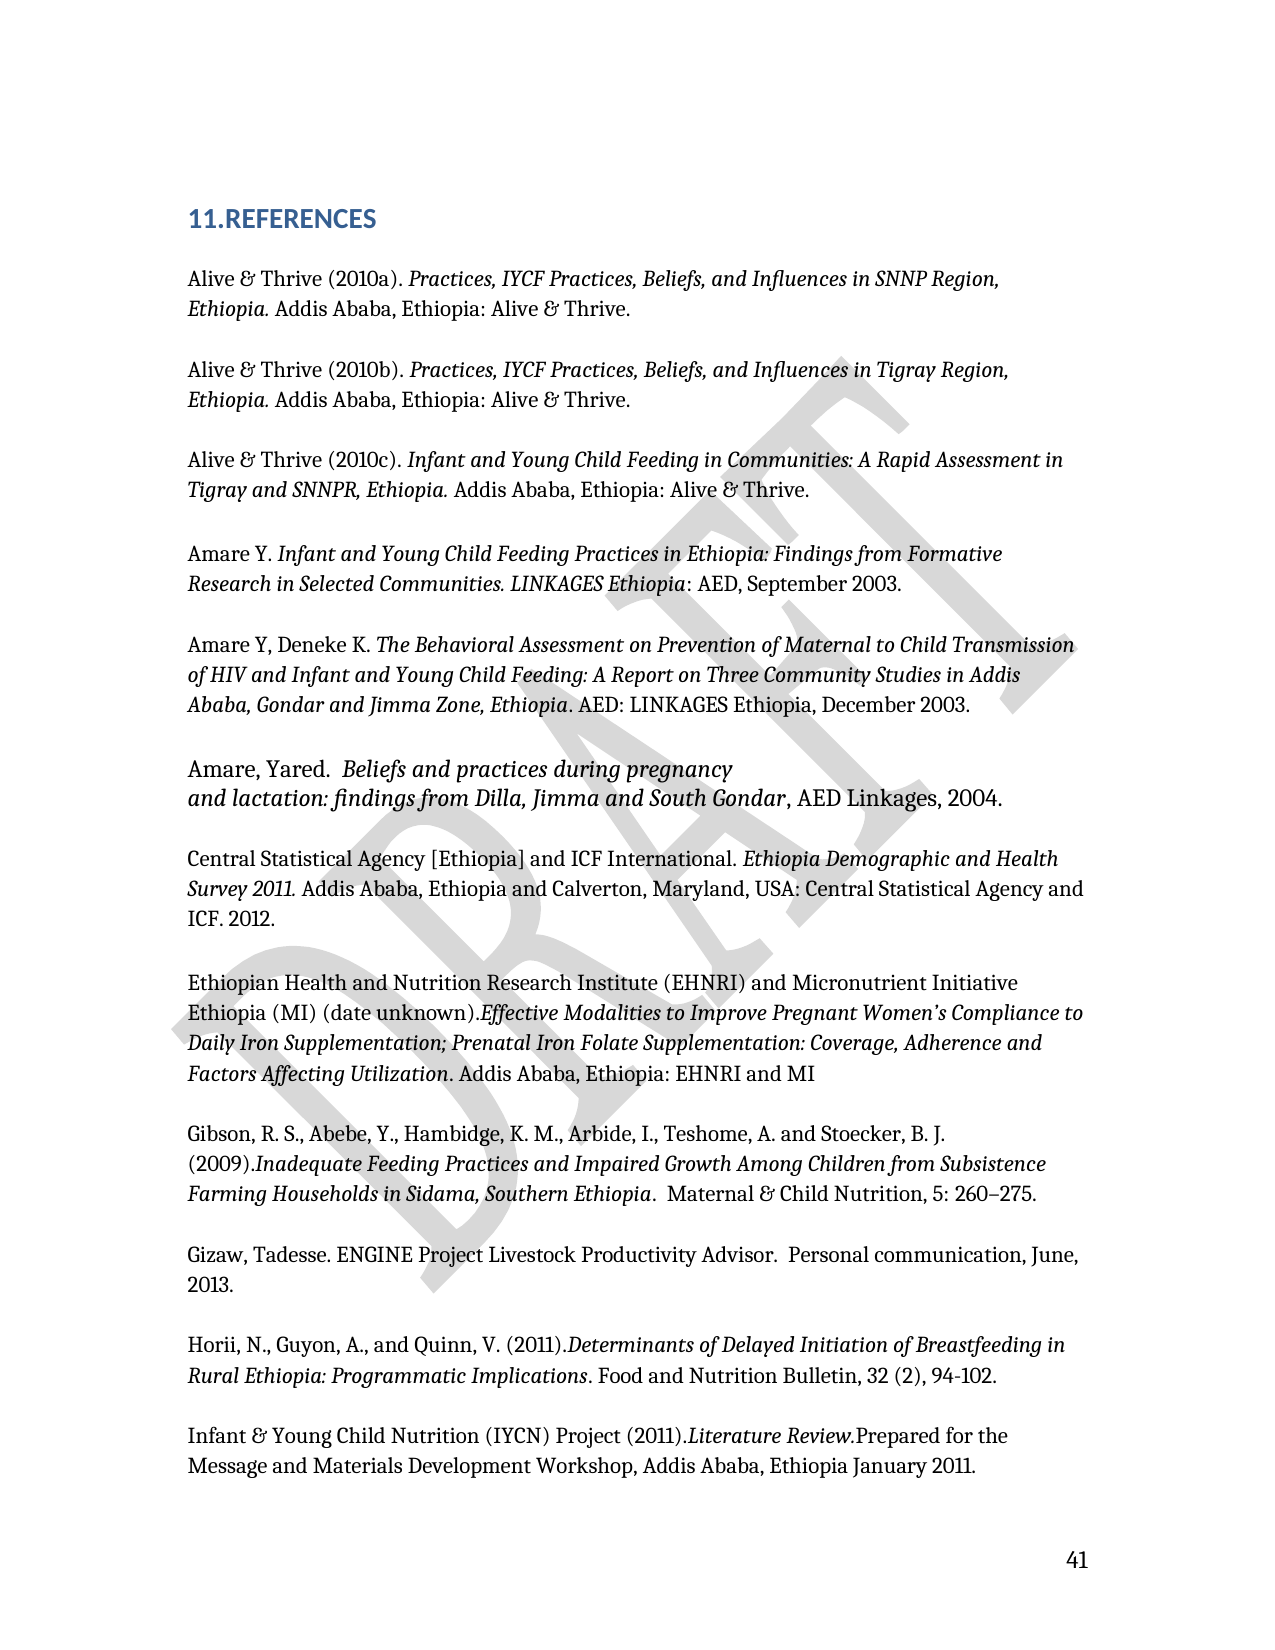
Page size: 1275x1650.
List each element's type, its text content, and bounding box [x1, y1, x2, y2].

text Alive & Thrive (2010b). Practices, IYCF Practices, Beliefs, and Influences in Tigray Region, Ethiopia. Addis Ababa, Ethiopia: Alive & Thrive. [187, 356, 1087, 413]
subtitle REFERENCES [187, 200, 1087, 236]
text Horii, N., Guyon, A., and Quinn, V. (2011).Determinants of Delayed Initiation of Breastfeeding in Rural Ethiopia: Programmatic Implications. Food and Nutrition Bulletin, 32 (2), 94-102. [187, 1332, 1087, 1389]
text Amare Y, Deneke K. The Behavioral Assessment on Prevention of Maternal to Child Transmission of HIV and Infant and Young Child Feeding: A Report on Three Community Studies in Addis Ababa, Gondar and Jimma Zone, Ethiopia. AED: LINKAGES Ethiopia, December 2003. [187, 632, 1087, 718]
text Ethiopian Health and Nutrition Research Institute (EHNRI) and Micronutrient Initiative Ethiopia (MI) (date unknown).Effective Modalities to Improve Pregnant Women’s Compliance to Daily Iron Supplementation; Prenatal Iron Folate Supplementation: Coverage, Adherence and Factors Affecting Utilization. Addis Ababa, Ethiopia: EHNRI and MI [187, 970, 1087, 1087]
text Amare Y. Infant and Young Child Feeding Practices in Ethiopia: Findings from Formative Research in Selected Communities. LINKAGES Ethiopia: AED, September 2003. [187, 541, 1087, 597]
text Gibson, R. S., Abebe, Y., Hambidge, K. M., Arbide, I., Teshome, A. and Stoecker, B. J. (2009).Inadequate Feeding Practices and Impaired Growth Among Children from Subsistence Farming Households in Sidama, Southern Ethiopia. Maternal & Child Nutrition, 5: 260–275. [187, 1121, 1087, 1208]
text Infant & Young Child Nutrition (IYCN) Project (2011).Literature Review.Prepared for the Message and Materials Development Workshop, Addis Ababa, Ethiopia January 2011. [187, 1423, 1087, 1479]
text Central Statistical Agency [Ethiopia] and ICF International. Ethiopia Demographic and Health Survey 2011. Addis Ababa, Ethiopia and Calverton, Maryland, USA: Central Statistical Agency and ICF. 2012. [187, 846, 1087, 966]
text Amare, Yared. Beliefs and practices during pregnancy [187, 755, 1087, 784]
text Gizaw, Tadesse. ENGINE Project Livestock Productivity Advisor. Personal communication, June, 2013. [187, 1242, 1087, 1298]
text Alive & Thrive (2010a). Practices, IYCF Practices, Beliefs, and Influences in SNNP Region, Ethiopia. Addis Ababa, Ethiopia: Alive & Thrive. [187, 266, 1087, 322]
text Alive & Thrive (2010c). Infant and Young Child Feeding in Communities: A Rapid Assessment in Tigray and SNNPR, Ethiopia. Addis Ababa, Ethiopia: Alive & Thrive. [187, 447, 1087, 537]
text and lactation: findings from Dilla, Jimma and South Gondar, AED Linkages, 2004. [187, 784, 1087, 813]
